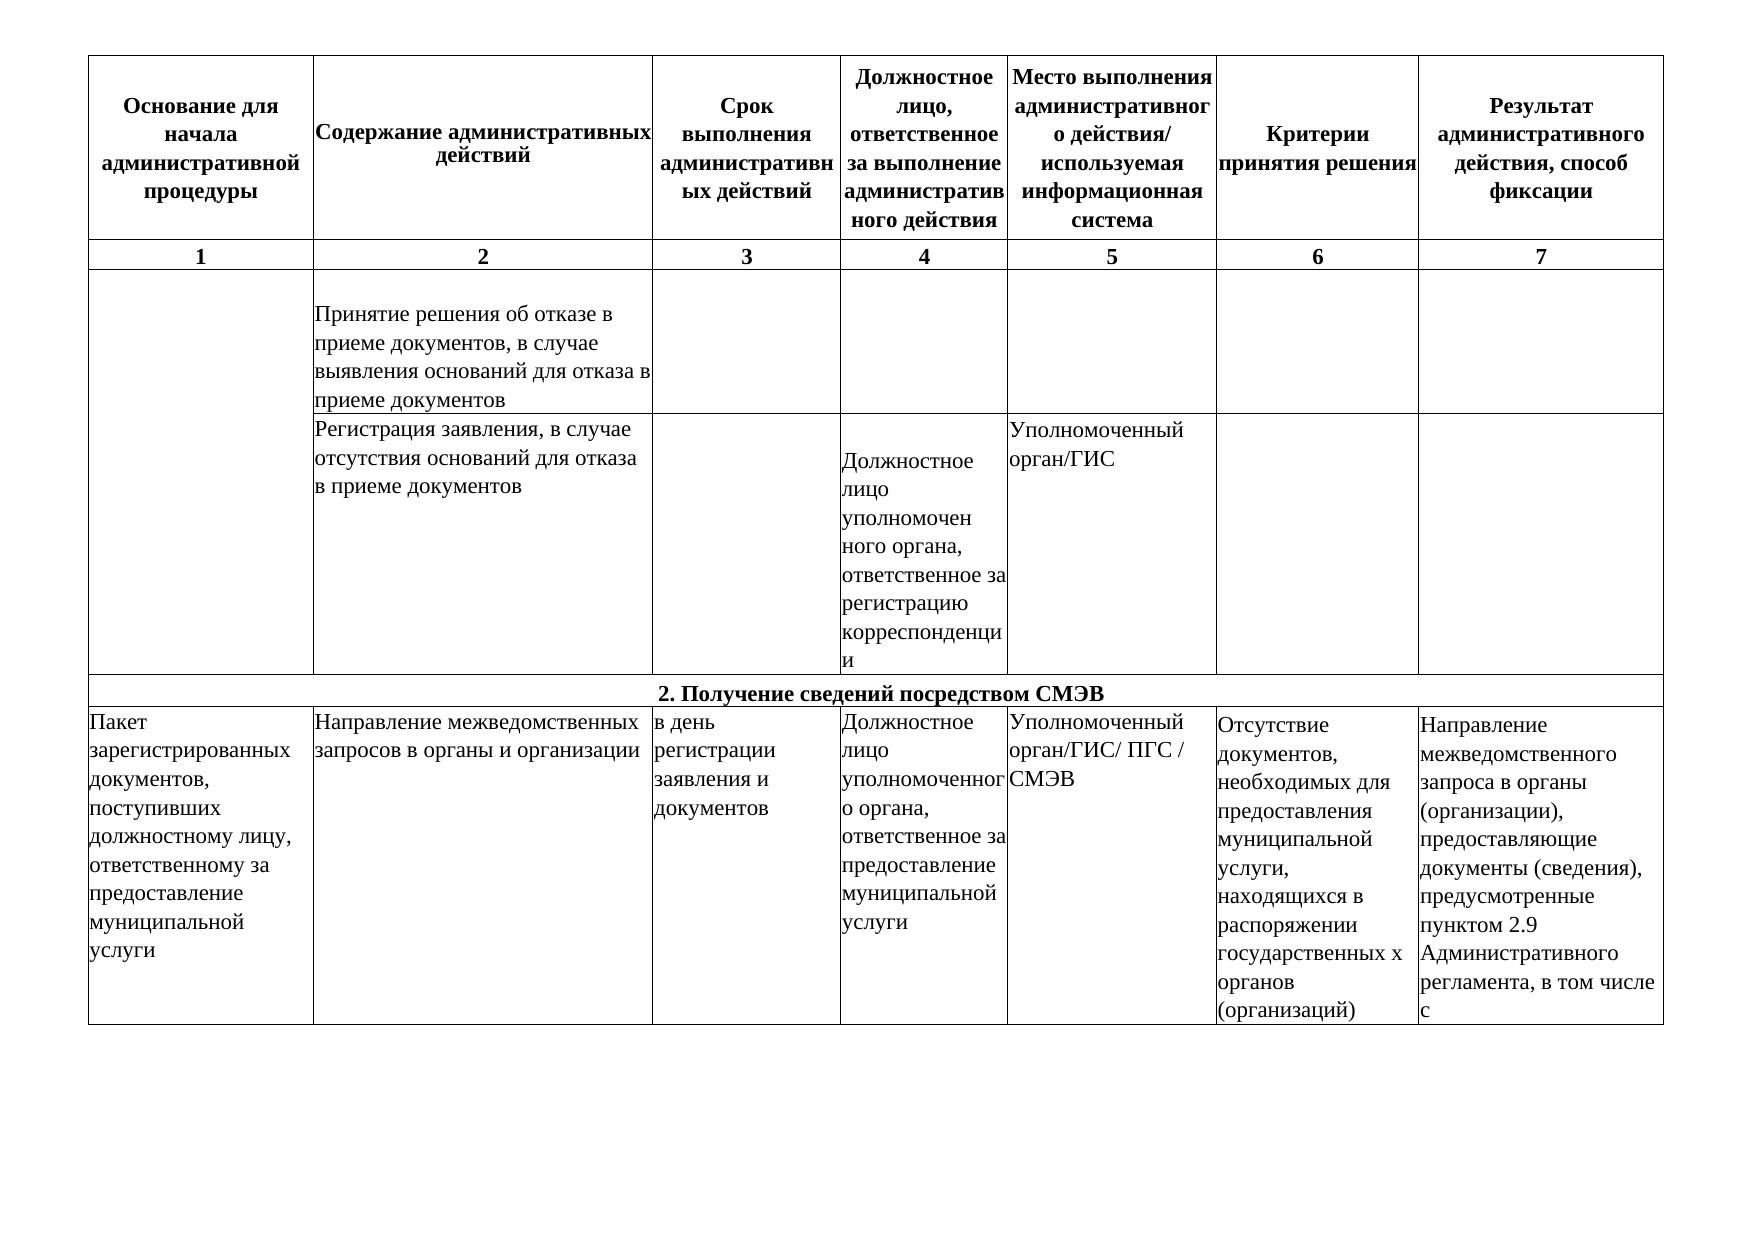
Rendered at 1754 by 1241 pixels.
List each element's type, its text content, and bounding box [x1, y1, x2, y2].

table_cell 6 [1217, 240, 1418, 269]
table_header Срок выполнения административных действий [653, 56, 840, 239]
table_cell Уполномоченный орган/ГИС [1008, 414, 1216, 673]
table_header Результат административного действия, способ фиксации [1419, 56, 1663, 239]
table_header Должностное лицо, ответственное за выполнение административного действия [841, 56, 1007, 239]
table_cell Уполномоченный орган/ГИС/ ПГС / СМЭВ [1008, 707, 1216, 1023]
table_cell [89, 270, 313, 673]
table_header Содержание административных действий [314, 56, 652, 239]
table_cell в день регистрации заявления и документов [653, 707, 840, 1023]
table_cell 7 [1419, 240, 1663, 269]
table_cell 3 [653, 240, 840, 269]
table_cell [841, 270, 1007, 413]
table_cell [1008, 270, 1216, 413]
table_header Основание для начала административной процедуры [89, 56, 313, 239]
table_cell 5 [1008, 240, 1216, 269]
table_cell Отсутствие документов, необходимых для предоставления муниципальной услуги, находящихся в распоряжении государственных х органов (организаций) [1217, 707, 1418, 1023]
table_header Место выполнения административного действия/ используемая информационная система [1008, 56, 1216, 239]
table_cell [653, 414, 840, 673]
table_cell 2. Получение сведений посредством СМЭВ [89, 675, 1663, 706]
table_cell Направление межведомственного запроса в органы (организации), предоставляющие документы (сведения), предусмотренные пунктом 2.9 Административного регламента, в том числе с использованием СМЭВ [1419, 707, 1663, 1023]
table_cell Должностное лицо уполномочен ного органа, ответственное за регистрацию корреспонденции [841, 414, 1007, 673]
table_cell Пакет зарегистрированных документов, поступивших должностному лицу, ответственному за предоставление муниципальной услуги [89, 707, 313, 1023]
table_cell [1217, 270, 1418, 413]
table_cell Направление межведомственных запросов в органы и организации [314, 707, 652, 1023]
table_cell Должностное лицо уполномоченного органа, ответственное за предоставление муниципальной услуги [841, 707, 1007, 1023]
table_cell 4 [841, 240, 1007, 269]
table_cell Регистрация заявления, в случае отсутствия оснований для отказа в приеме документов [314, 414, 652, 673]
table_cell [1419, 414, 1663, 673]
table_cell [1419, 270, 1663, 413]
table_cell 1 [89, 240, 313, 269]
table_cell [653, 270, 840, 413]
table_cell 2 [314, 240, 652, 269]
table_header Критерии принятия решения [1217, 56, 1418, 239]
table_cell Принятие решения об отказе в приеме документов, в случае выявления оснований для отказа в приеме документов [314, 270, 652, 413]
table_cell [1217, 414, 1418, 673]
